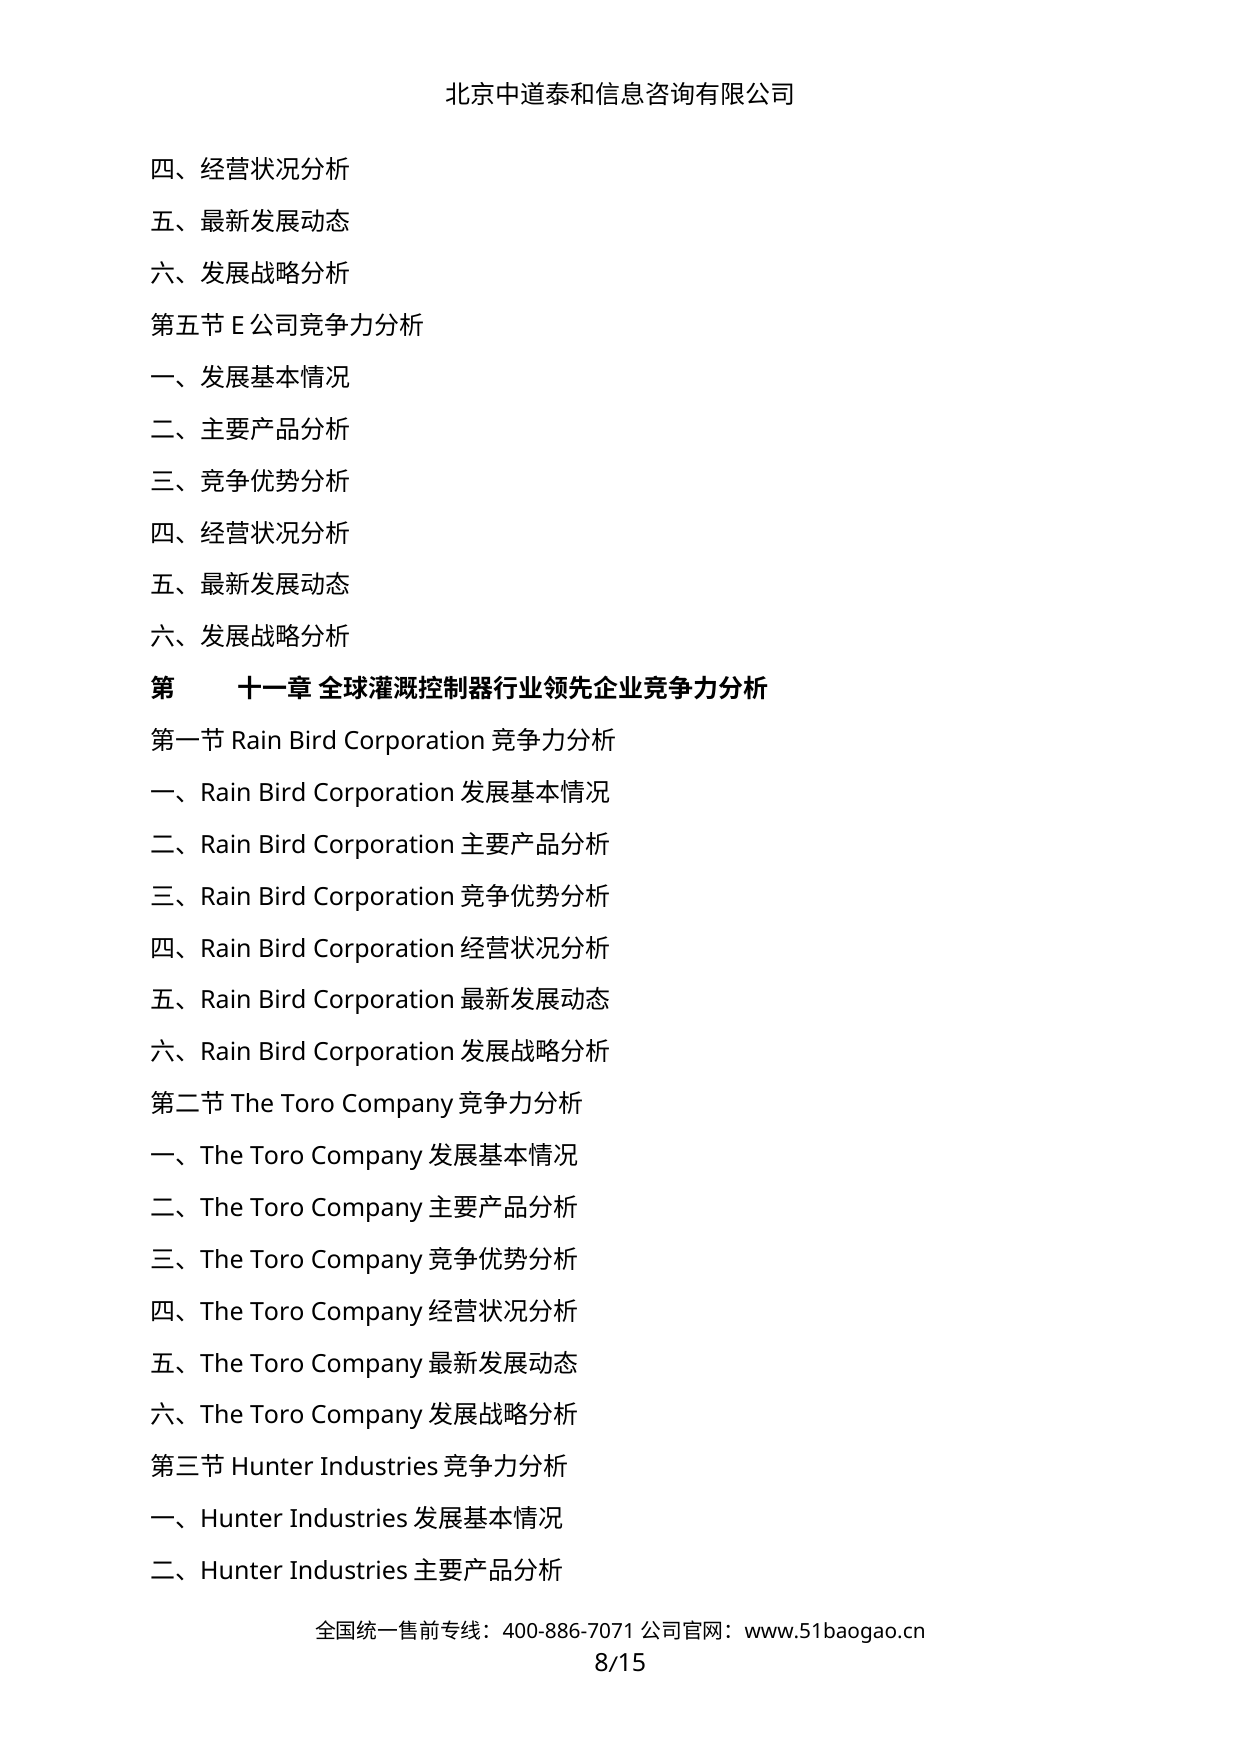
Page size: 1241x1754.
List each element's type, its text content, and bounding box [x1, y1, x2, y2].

text 六、Rain Bird Corporation发展战略分析 [150, 1032, 1090, 1068]
text 五、最新发展动态 [150, 565, 1090, 601]
text 一、The Toro Company发展基本情况 [150, 1136, 1090, 1172]
text 三、Rain Bird Corporation竞争优势分析 [150, 876, 1090, 912]
text 二、主要产品分析 [150, 409, 1090, 446]
text 第二节 The Toro Company竞争力分析 [150, 1084, 1090, 1120]
text 第一节 Rain Bird Corporation竞争力分析 [150, 721, 1090, 757]
text 第三节 Hunter Industries竞争力分析 [150, 1447, 1090, 1483]
text 一、Hunter Industries发展基本情况 [150, 1499, 1090, 1535]
text 六、The Toro Company发展战略分析 [150, 1395, 1090, 1431]
text 四、Rain Bird Corporation经营状况分析 [150, 928, 1090, 964]
text 一、发展基本情况 [150, 357, 1090, 394]
text 六、发展战略分析 [150, 254, 1090, 290]
text 二、The Toro Company主要产品分析 [150, 1187, 1090, 1224]
text 四、经营状况分析 [150, 150, 1090, 186]
text 第 十一章 全球灌溉控制器行业领先企业竞争力分析 [150, 669, 1090, 705]
text 二、Hunter Industries主要产品分析 [150, 1551, 1090, 1587]
text 三、The Toro Company竞争优势分析 [150, 1239, 1090, 1276]
text 四、The Toro Company经营状况分析 [150, 1291, 1090, 1327]
text 五、最新发展动态 [150, 202, 1090, 238]
text 四、经营状况分析 [150, 513, 1090, 549]
text 一、Rain Bird Corporation发展基本情况 [150, 772, 1090, 809]
text 三、竞争优势分析 [150, 461, 1090, 497]
text 五、The Toro Company最新发展动态 [150, 1343, 1090, 1379]
text 五、Rain Bird Corporation最新发展动态 [150, 980, 1090, 1016]
text 第五节 E公司竞争力分析 [150, 306, 1090, 342]
text 六、发展战略分析 [150, 617, 1090, 653]
text 二、Rain Bird Corporation主要产品分析 [150, 824, 1090, 861]
